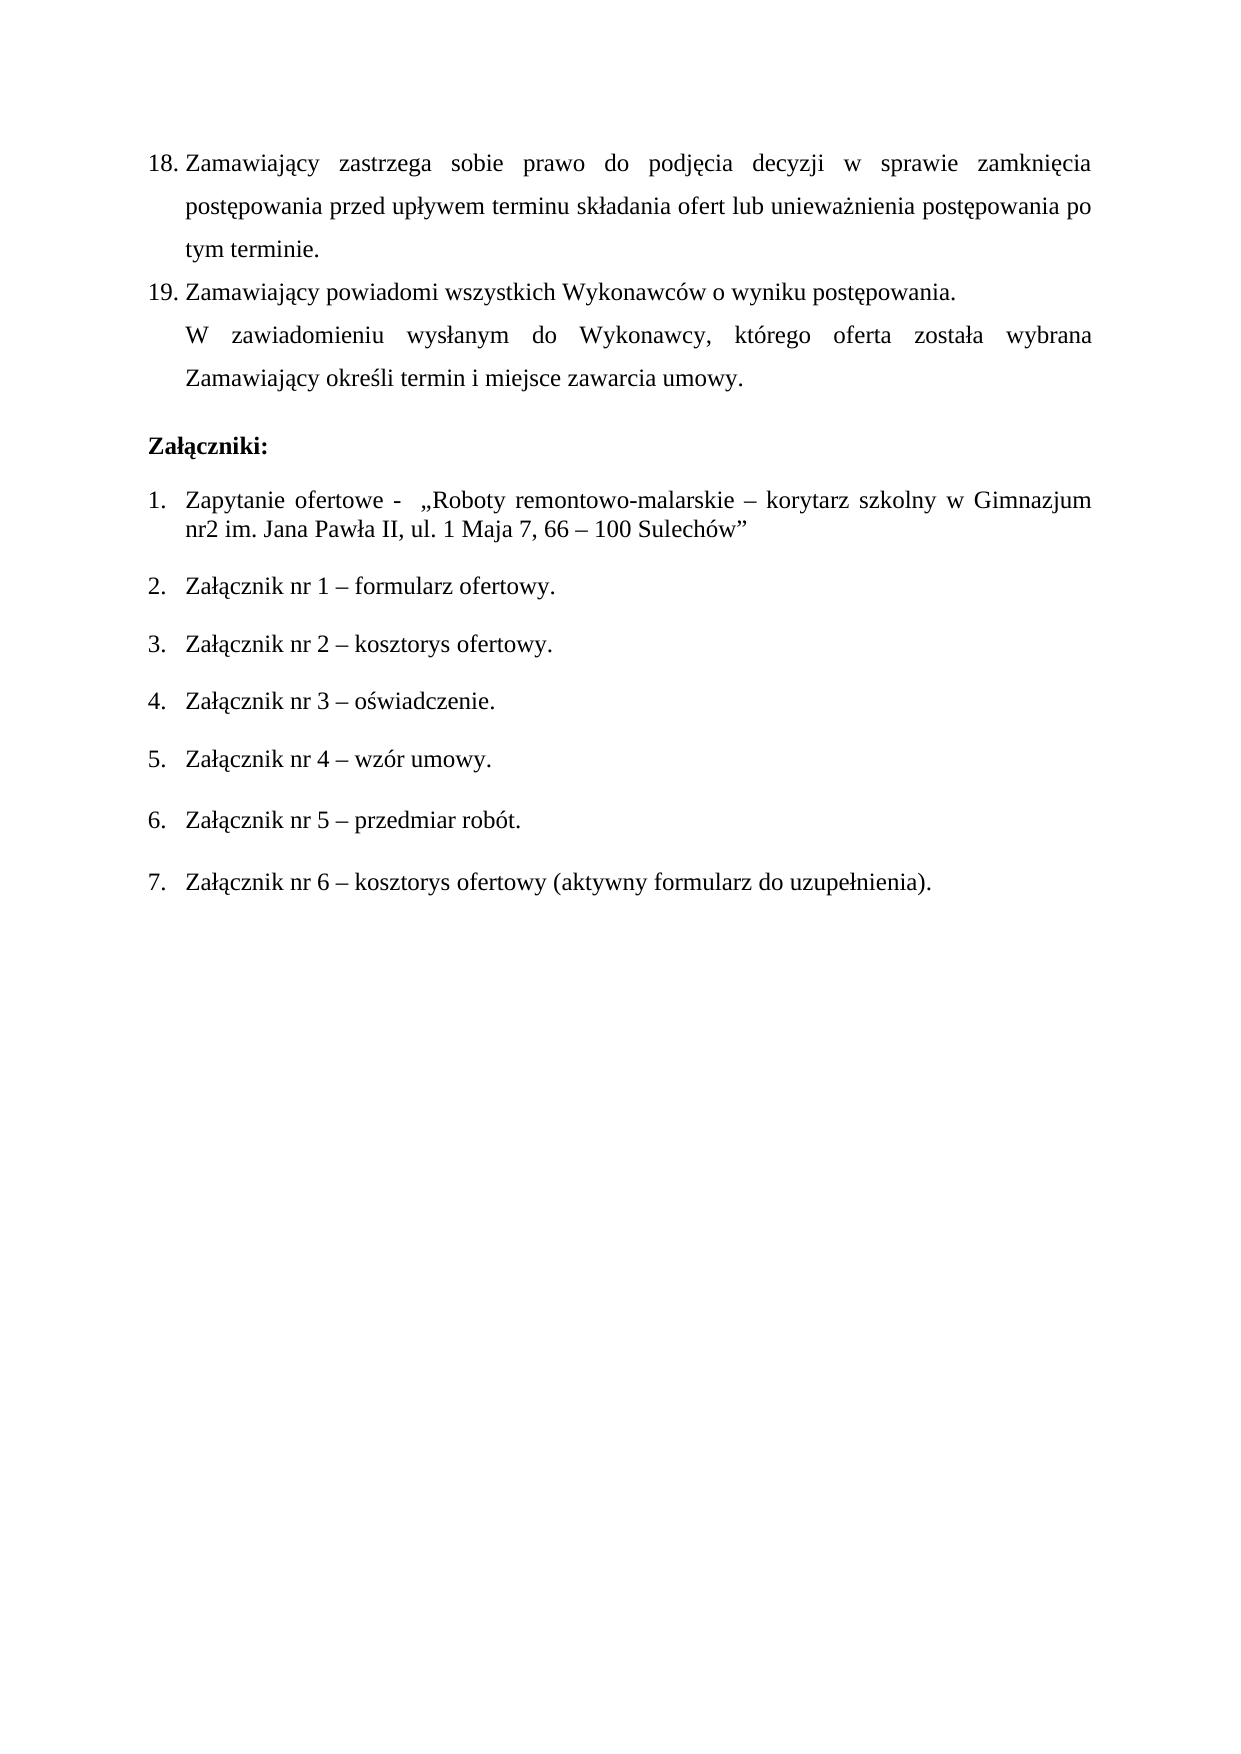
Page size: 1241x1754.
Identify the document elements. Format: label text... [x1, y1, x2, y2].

list Załącznik nr 1 – formularz ofertowy. [148, 571, 1093, 600]
text Załączniki: [148, 431, 1093, 460]
list Załącznik nr 5 – przedmiar robót. [148, 806, 1093, 834]
list Zamawiający zastrzega sobie prawo do podjęcia decyzji w sprawie zamknięcia postępowania przed upływem terminu składania ofert lub unieważnienia postępowania po tym terminie. [148, 148, 1093, 263]
list Zapytanie ofertowe - „Roboty remontowo-malarskie – korytarz szkolny w Gimnazjum nr2 im. Jana Pawła II, ul. 1 Maja 7, 66 – 100 Sulechów” [148, 485, 1093, 543]
list Załącznik nr 6 – kosztorys ofertowy (aktywny formularz do uzupełnienia). [148, 867, 1093, 896]
list Załącznik nr 4 – wzór umowy. [148, 744, 1093, 773]
list Załącznik nr 2 – kosztorys ofertowy. [148, 629, 1093, 658]
list Zamawiający powiadomi wszystkich Wykonawców o wyniku postępowania. [148, 277, 1093, 306]
list W zawiadomieniu wysłanym do Wykonawcy, którego oferta została wybrana Zamawiający określi termin i miejsce zawarcia umowy. [185, 320, 1093, 392]
list Załącznik nr 3 – oświadczenie. [148, 686, 1093, 715]
